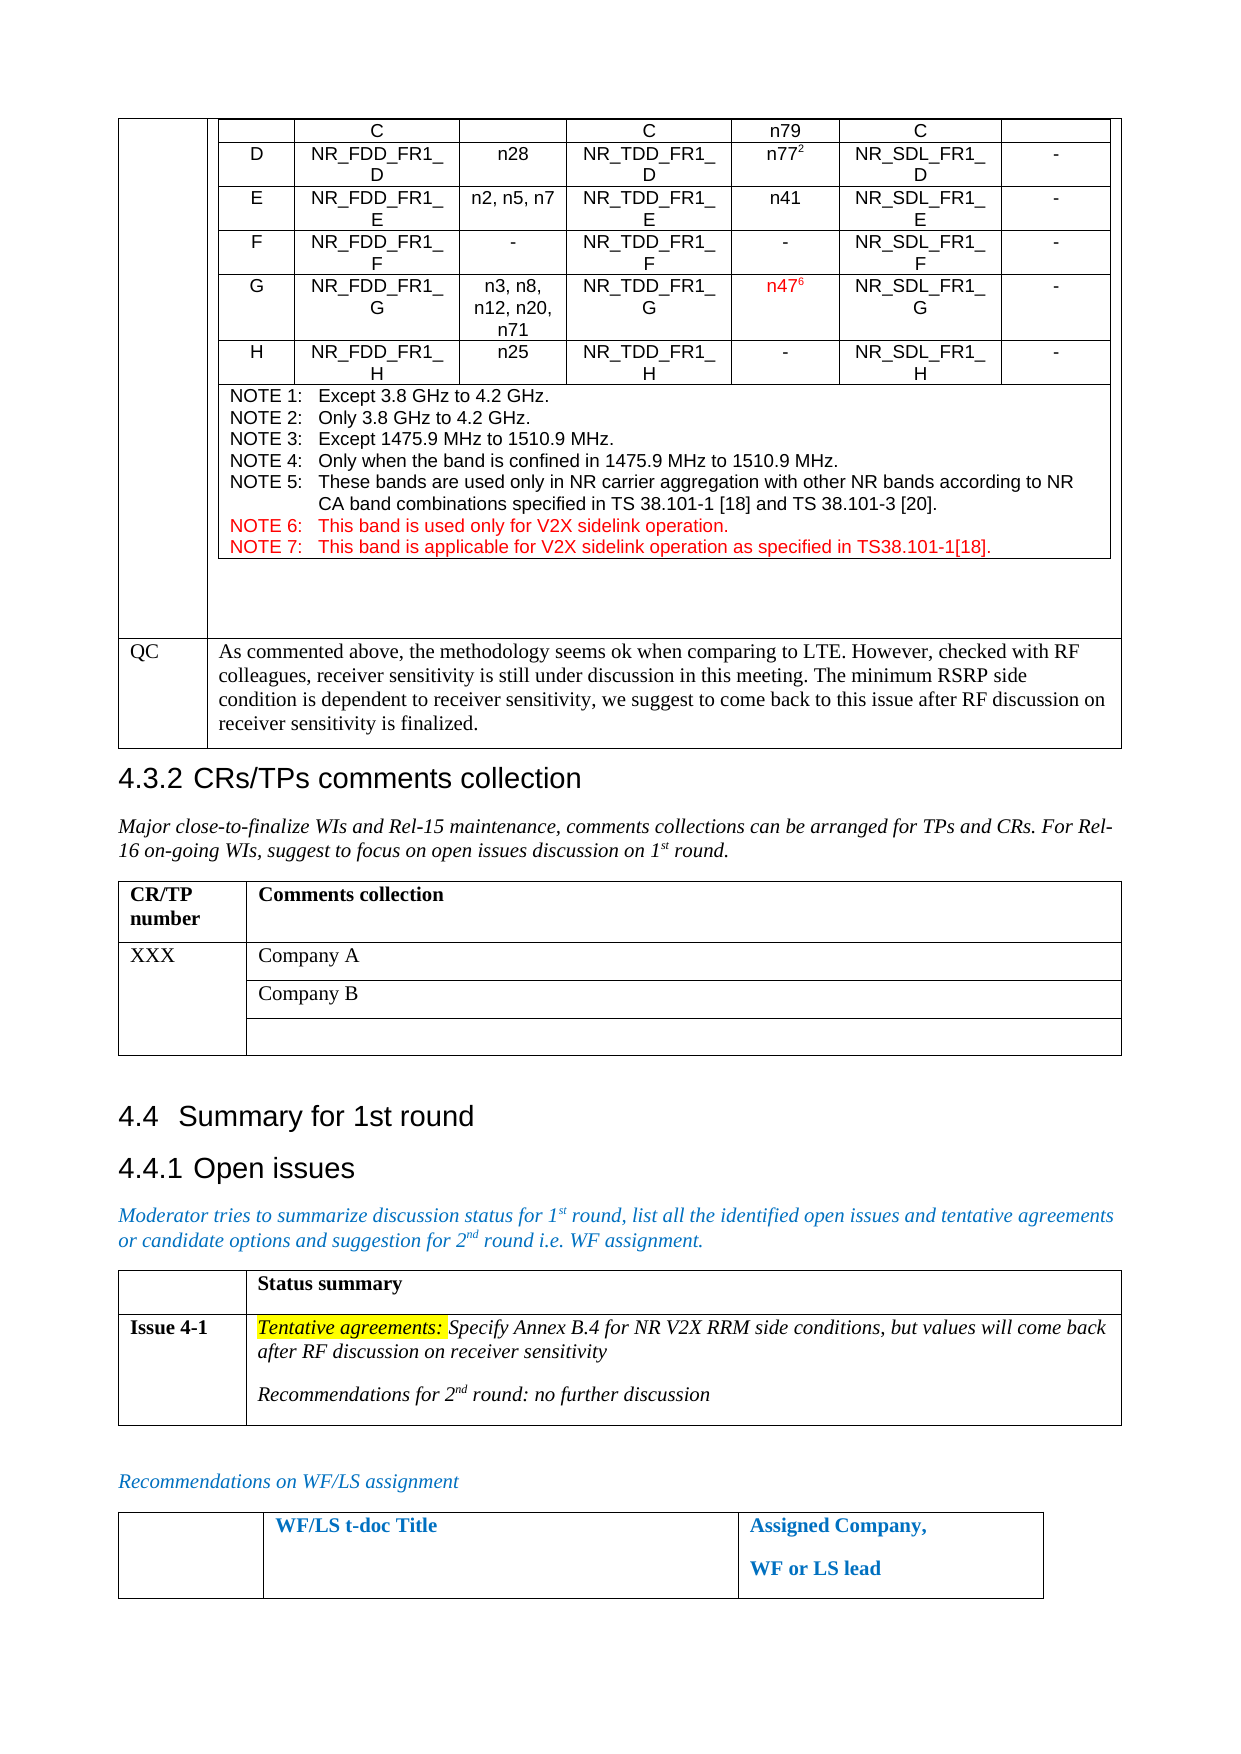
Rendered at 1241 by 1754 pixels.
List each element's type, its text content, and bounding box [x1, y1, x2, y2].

table_cell [247, 1019, 1121, 1055]
text Major close-to-finalize WIs and Rel-15 maintenance, comments collections can be arranged for TPs and CRs. For Rel-16 on-going WIs, suggest to focus on open issues discussion on 1st round. [118, 814, 1122, 862]
table_header [119, 1271, 246, 1314]
table_cell QC [119, 639, 207, 748]
table_cell Tentative agreements: Specify Annex B.4 for NR V2X RRM side conditions, but values will come back after RF discussion on receiver sensitivity Recommendations for 2nd round: no further discussion [247, 1315, 1121, 1425]
table_header Assigned Company, WF or LS lead [739, 1513, 1043, 1598]
table_header [119, 1513, 263, 1598]
table_cell As commented above, the methodology seems ok when comparing to LTE. However, checked with RF colleagues, receiver sensitivity is still under discussion in this meeting. The minimum RSRP side condition is dependent to receiver sensitivity, we suggest to come back to this issue after RF discussion on receiver sensitivity is finalized. [208, 639, 1121, 748]
subtitle CRs/TPs comments collection [118, 761, 1122, 795]
table_cell XXX [119, 943, 246, 1055]
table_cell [208, 119, 1121, 638]
table_header WF/LS t-doc Title [264, 1513, 738, 1598]
table_cell Issue 4-1 [119, 1315, 246, 1425]
table_cell LG [119, 119, 207, 638]
text Moderator tries to summarize discussion status for 1st round, list all the identified open issues and tentative agreements or candidate options and suggestion for 2nd round i.e. WF assignment. [118, 1203, 1122, 1252]
table_cell Company A [247, 943, 1121, 980]
table_cell Company B [247, 981, 1121, 1017]
table_header CR/TP number [119, 882, 246, 942]
table_header Comments collection [247, 882, 1121, 942]
subtitle Summary for 1st round [118, 1099, 1122, 1132]
table_header Status summary [247, 1271, 1121, 1314]
subtitle Open issues [118, 1151, 1122, 1185]
text Recommendations on WF/LS assignment [118, 1469, 1122, 1493]
